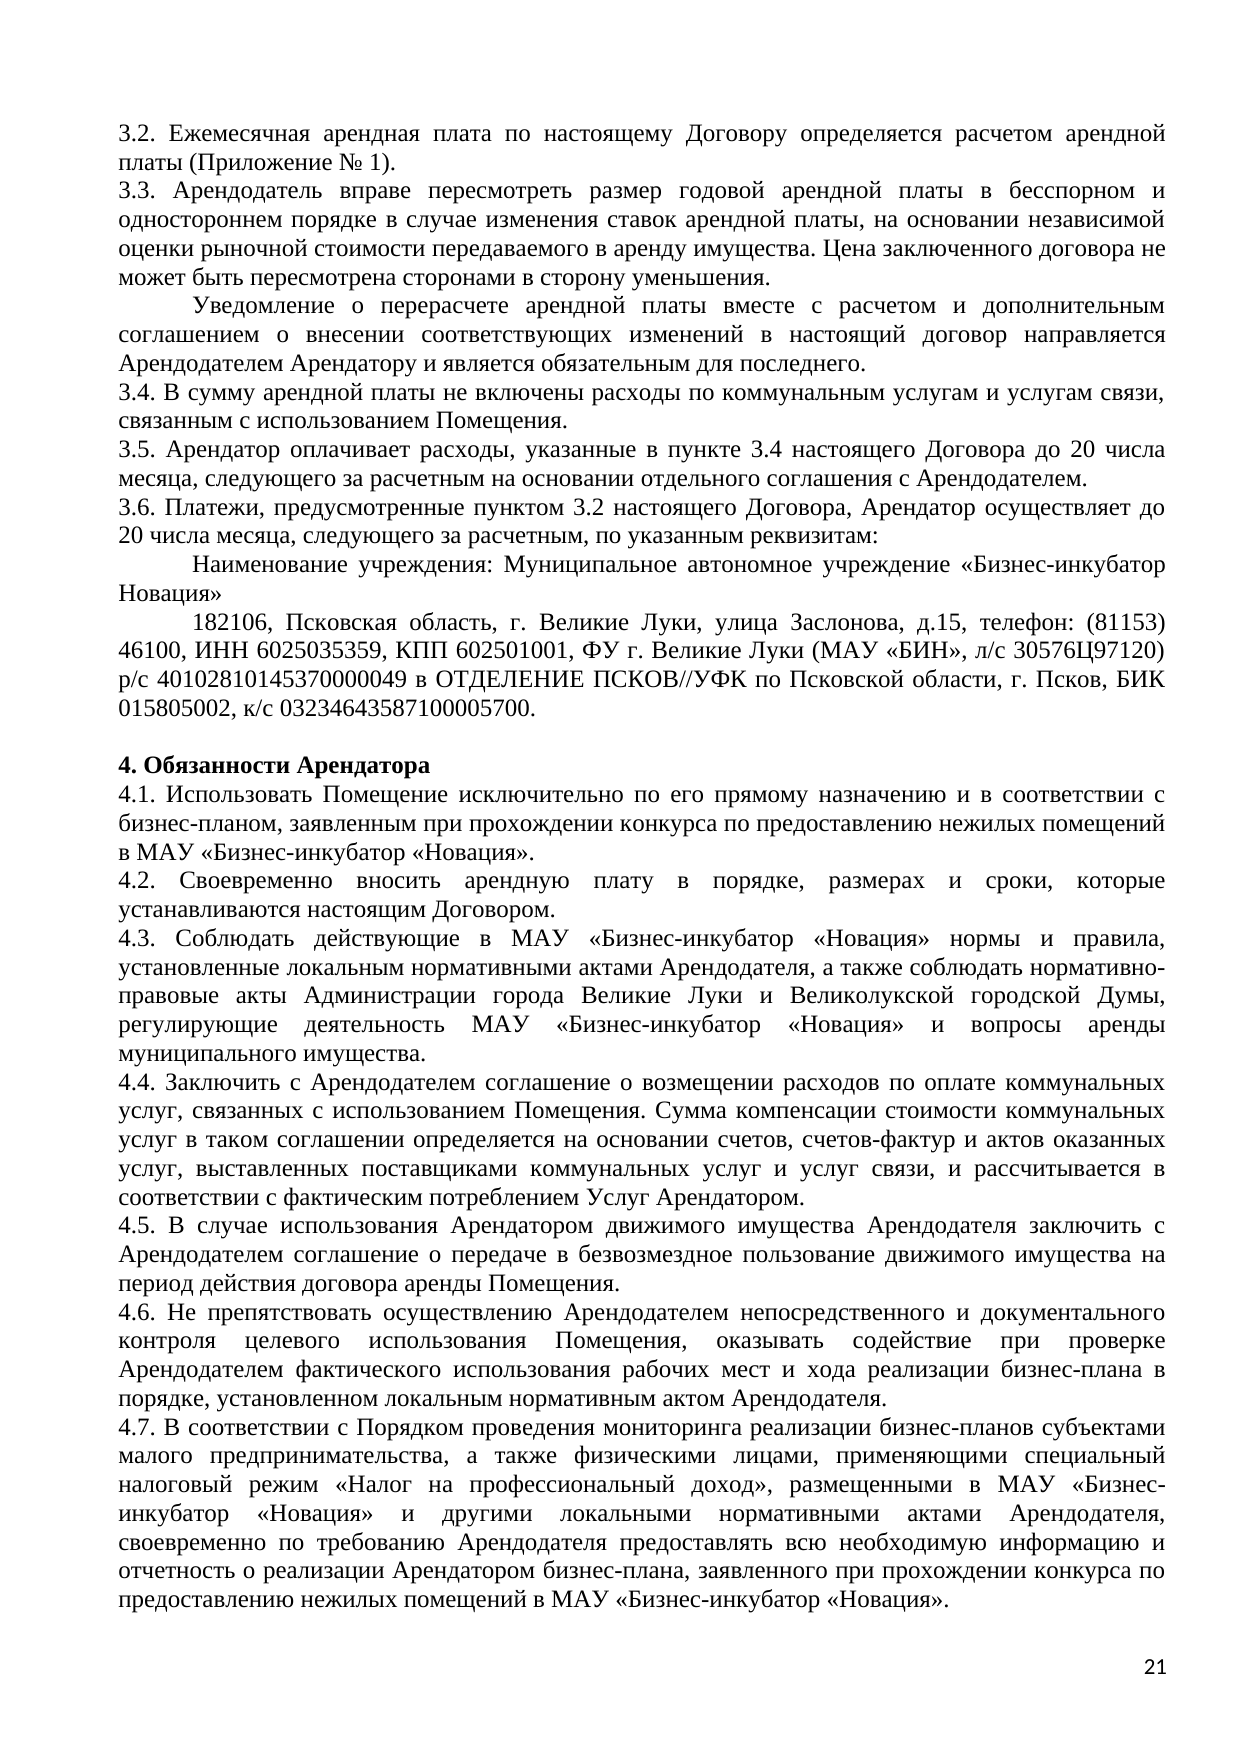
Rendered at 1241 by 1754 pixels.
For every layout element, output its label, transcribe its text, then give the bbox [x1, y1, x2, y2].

text Уведомление о перерасчете арендной платы вместе с расчетом и дополнительным соглашением о внесении соответствующих изменений в настоящий договор направляется Арендодателем Арендатору и является обязательным для последнего. [118, 291, 1167, 377]
text 4.1. Использовать Помещение исключительно по его прямому назначению и в соответствии с бизнес-планом, заявленным при прохождении конкурса по предоставлению нежилых помещений в МАУ «Бизнес-инкубатор «Новация». [118, 779, 1167, 866]
text 182106, Псковская область, г. Великие Луки, улица Заслонова, д.15, телефон: (81153) 46100, ИНН 6025035359, КПП 602501001, ФУ г. Великие Луки (МАУ «БИН», л/с 30576Ц97120) р/с 40102810145370000049 в ОТДЕЛЕНИЕ ПСКОВ//УФК по Псковской области, г. Псков, БИК 015805002, к/с 03234643587100005700. [118, 607, 1167, 722]
text 4.7. В соответствии с Порядком проведения мониторинга реализации бизнес-планов субъектами малого предпринимательства, а также физическими лицами, применяющими специальный налоговый режим «Налог на профессиональный доход», размещенными в МАУ «Бизнес-инкубатор «Новация» и другими локальными нормативными актами Арендодателя, своевременно по требованию Арендодателя предоставлять всю необходимую информацию и отчетность о реализации Арендатором бизнес-плана, заявленного при прохождении конкурса по предоставлению нежилых помещений в МАУ «Бизнес-инкубатор «Новация». [118, 1412, 1167, 1613]
text 3.2. Ежемесячная арендная плата по настоящему Договору определяется расчетом арендной платы (Приложение № 1). [118, 118, 1167, 176]
text Наименование учреждения: Муниципальное автономное учреждение «Бизнес-инкубатор Новация» [118, 549, 1167, 607]
text 4.3. Соблюдать действующие в МАУ «Бизнес-инкубатор «Новация» нормы и правила, установленные локальным нормативными актами Арендодателя, а также соблюдать нормативно-правовые акты Администрации города Великие Луки и Великолукской городской Думы, регулирующие деятельность МАУ «Бизнес-инкубатор «Новация» и вопросы аренды муниципального имущества. [118, 923, 1167, 1067]
text 4.4. Заключить с Арендодателем соглашение о возмещении расходов по оплате коммунальных услуг, связанных с использованием Помещения. Сумма компенсации стоимости коммунальных услуг в таком соглашении определяется на основании счетов, счетов-фактур и актов оказанных услуг, выставленных поставщиками коммунальных услуг и услуг связи, и рассчитывается в соответствии с фактическим потреблением Услуг Арендатором. [118, 1067, 1167, 1211]
text 3.6. Платежи, предусмотренные пунктом 3.2 настоящего Договора, Арендатор осуществляет до 20 числа месяца, следующего за расчетным, по указанным реквизитам: [118, 492, 1167, 549]
text 4.6. Не препятствовать осуществлению Арендодателем непосредственного и документального контроля целевого использования Помещения, оказывать содействие при проверке Арендодателем фактического использования рабочих мест и хода реализации бизнес-плана в порядке, установленном локальным нормативным актом Арендодателя. [118, 1297, 1167, 1412]
text 3.4. В сумму арендной платы не включены расходы по коммунальным услугам и услугам связи, связанным с использованием Помещения. [118, 377, 1167, 434]
text 4.5. В случае использования Арендатором движимого имущества Арендодателя заключить с Арендодателем соглашение о передаче в безвозмездное пользование движимого имущества на период действия договора аренды Помещения. [118, 1211, 1167, 1297]
text 3.3. Арендодатель вправе пересмотреть размер годовой арендной платы в бесспорном и одностороннем порядке в случае изменения ставок арендной платы, на основании независимой оценки рыночной стоимости передаваемого в аренду имущества. Цена заключенного договора не может быть пересмотрена сторонами в сторону уменьшения. [118, 176, 1167, 291]
text 3.5. Арендатор оплачивает расходы, указанные в пункте 3.4 настоящего Договора до 20 числа месяца, следующего за расчетным на основании отдельного соглашения с Арендодателем. [118, 434, 1167, 492]
text 4. Обязанности Арендатора [118, 751, 1167, 779]
text 4.2. Своевременно вносить арендную плату в порядке, размерах и сроки, которые устанавливаются настоящим Договором. [118, 866, 1167, 923]
